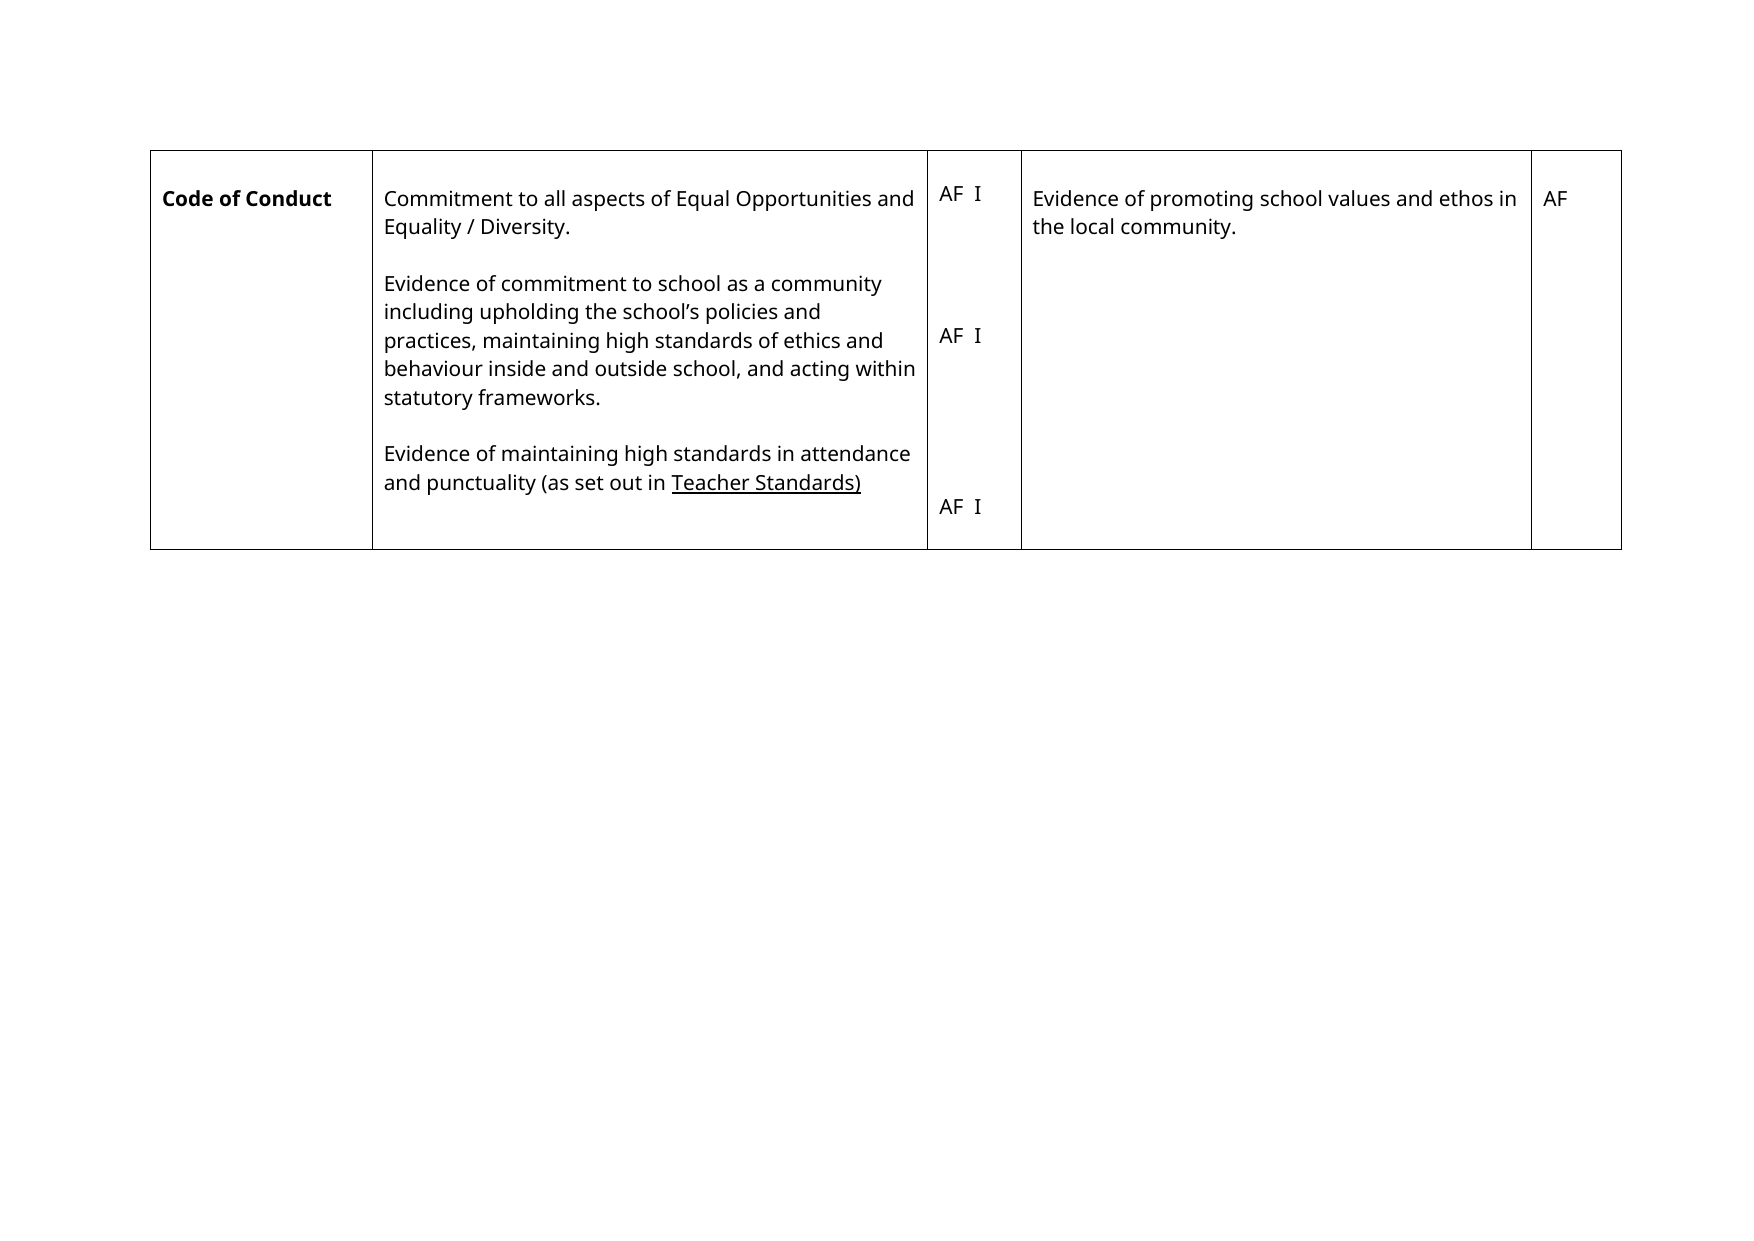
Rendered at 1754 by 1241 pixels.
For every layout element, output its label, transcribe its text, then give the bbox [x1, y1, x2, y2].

table_cell AF I AF I AF I [928, 151, 1021, 549]
table_cell AF [1532, 151, 1621, 549]
table_cell Evidence of promoting school values and ethos in the local community. [1022, 151, 1531, 549]
table_cell Commitment to all aspects of Equal Opportunities and Equality / Diversity. Evidence of commitment to school as a community including upholding the school’s policies and practices, maintaining high standards of ethics and behaviour inside and outside school, and acting within statutory frameworks. Evidence of maintaining high standards in attendance and punctuality (as set out in Teacher Standards) [373, 151, 927, 549]
table_cell Code of Conduct [151, 151, 372, 549]
